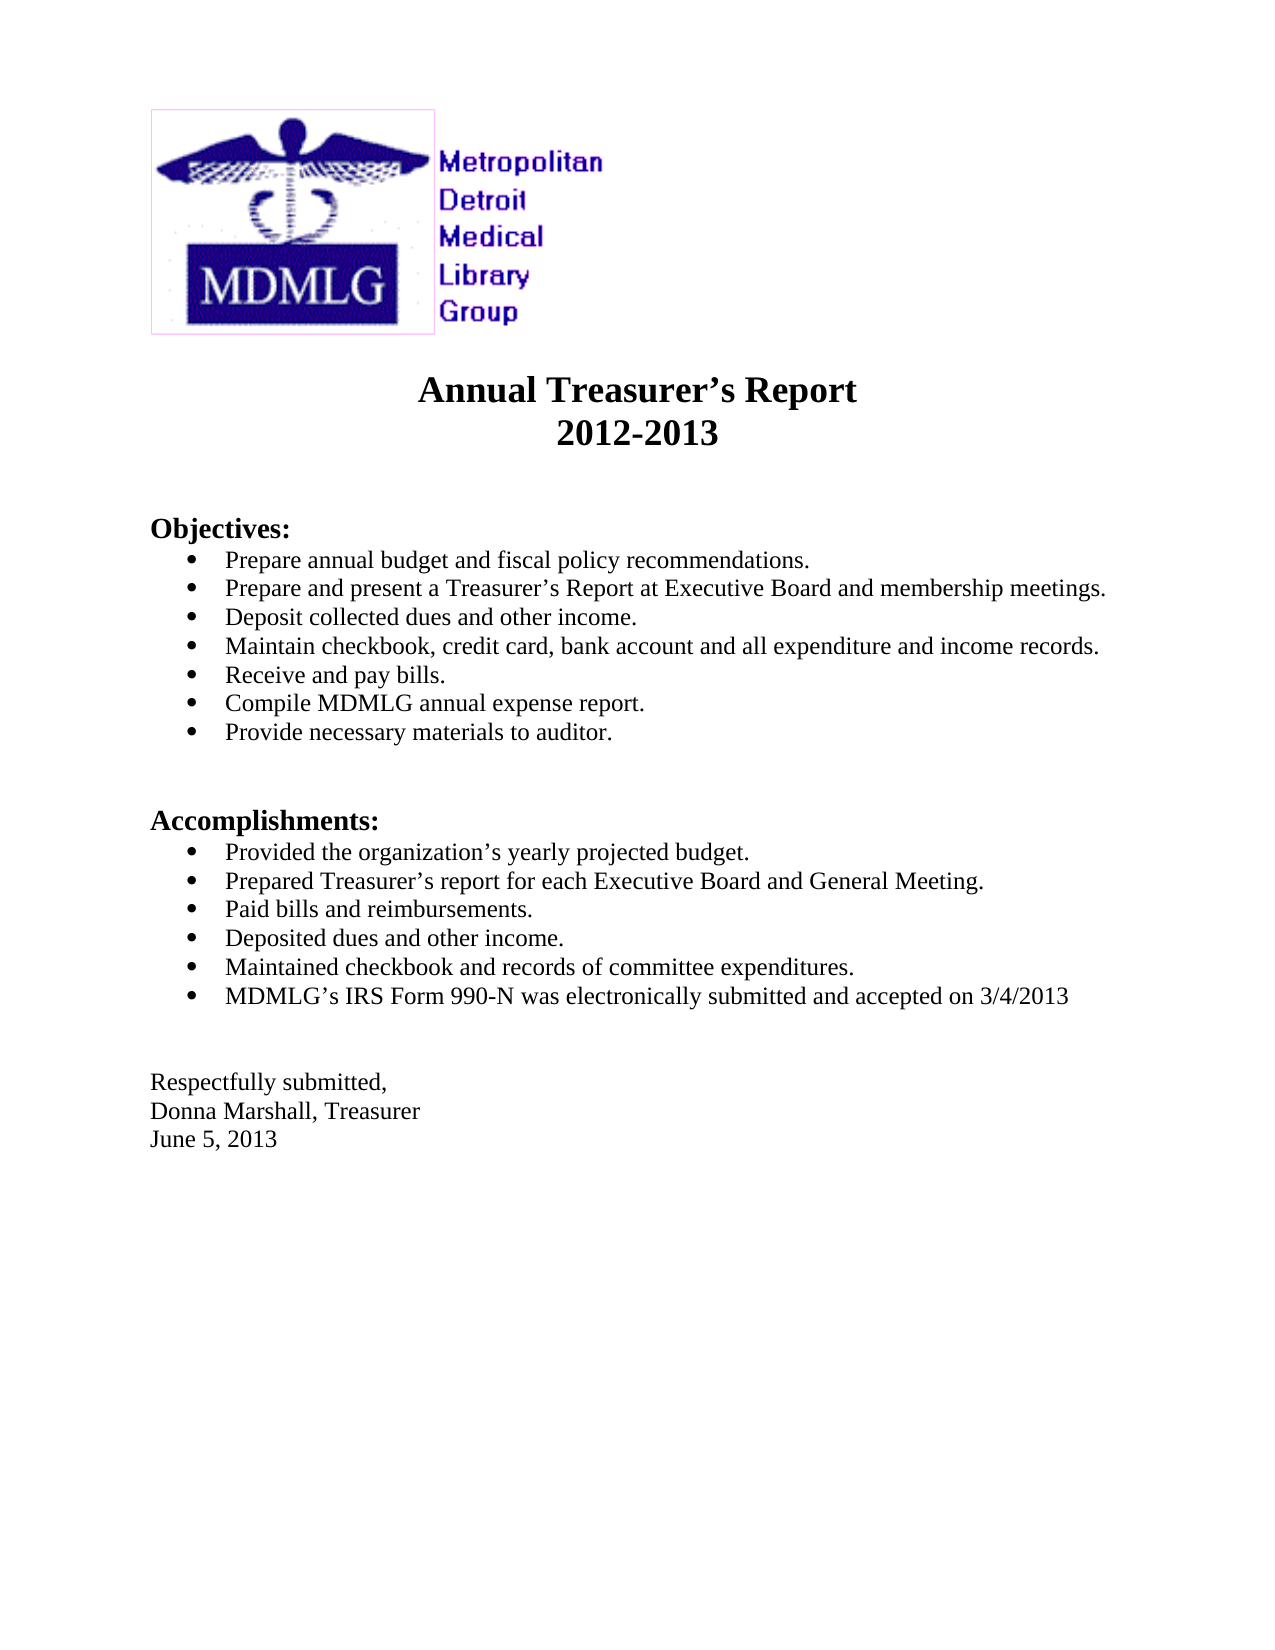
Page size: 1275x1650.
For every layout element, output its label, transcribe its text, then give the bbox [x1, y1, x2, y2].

list MDMLG’s IRS Form 990-N was electronically submitted and accepted on 3/4/2013 [187, 981, 1125, 1009]
list Deposit collected dues and other income. [187, 602, 1125, 631]
list Receive and pay bills. [187, 660, 1125, 688]
list Prepare annual budget and fiscal policy recommendations. [187, 545, 1125, 573]
list Maintained checkbook and records of committee expenditures. [187, 952, 1125, 981]
subtitle 2012-2013 [150, 411, 1125, 454]
list Provide necessary materials to auditor. [187, 717, 1125, 746]
text Donna Marshall, Treasurer [150, 1096, 1125, 1124]
list Maintain checkbook, credit card, bank account and all expenditure and income records. [187, 631, 1125, 660]
list Paid bills and reimbursements. [187, 894, 1125, 923]
list Prepare and present a Treasurer’s Report at Executive Board and membership meetings. [187, 573, 1125, 602]
text Respectfully submitted, [150, 1067, 1125, 1096]
list Compile MDMLG annual expense report. [187, 688, 1125, 717]
list Deposited dues and other income. [187, 923, 1125, 952]
text Objectives: [150, 511, 1125, 545]
text June 5, 2013 [150, 1124, 1125, 1153]
text Accomplishments: [150, 803, 1125, 837]
list Prepared Treasurer’s report for each Executive Board and General Meeting. [187, 866, 1125, 894]
list Provided the organization’s yearly projected budget. [187, 837, 1125, 866]
picture [150, 108, 610, 339]
subtitle Annual Treasurer’s Report [150, 367, 1125, 411]
